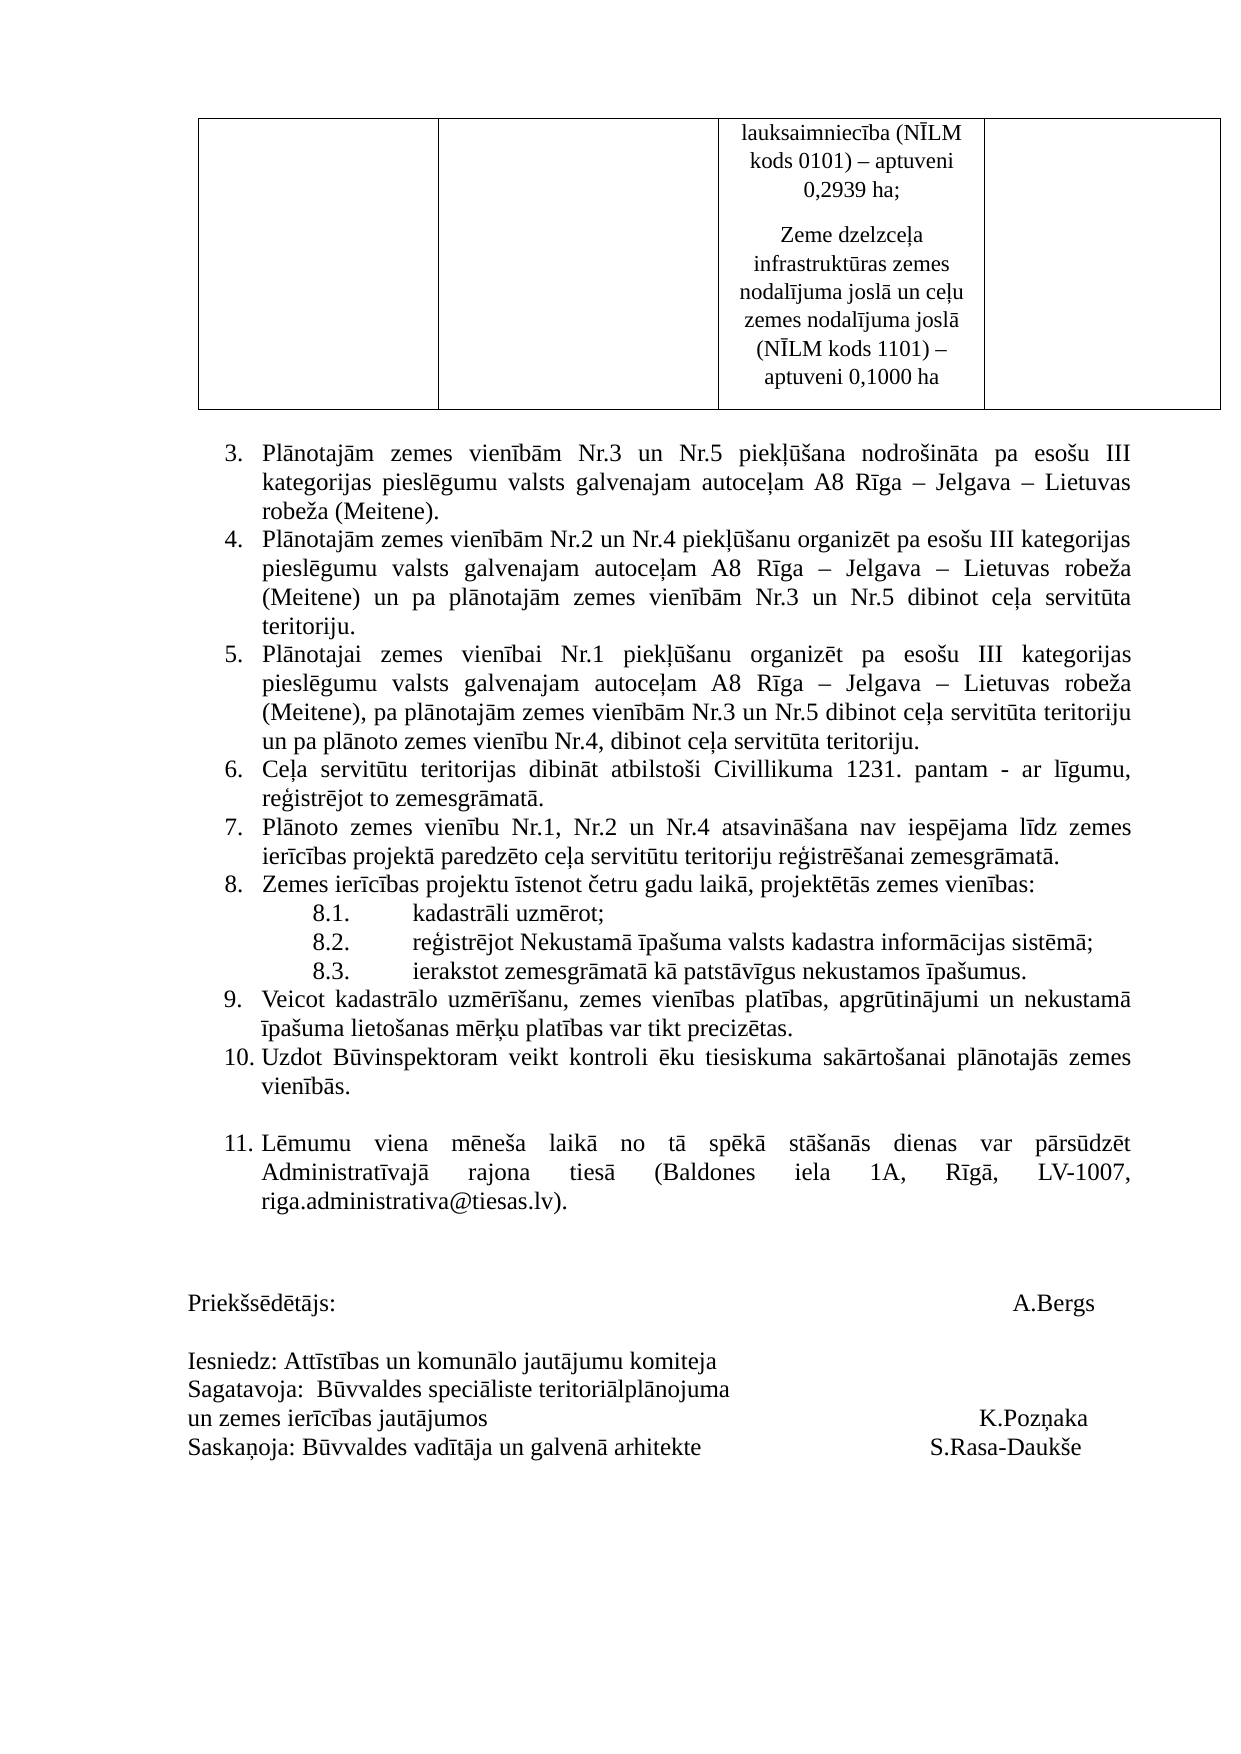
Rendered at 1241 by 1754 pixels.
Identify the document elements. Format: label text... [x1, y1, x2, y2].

list Plānoto zemes vienību Nr.1, Nr.2 un Nr.4 atsavināšana nav iespējama līdz zemes ierīcības projektā paredzēto ceļa servitūtu teritoriju reģistrēšanai zemesgrāmatā. [224, 812, 1132, 869]
list Uzdot Būvinspektoram veikt kontroli ēku tiesiskuma sakārtošanai plānotajās zemes vienībās. [223, 1042, 1132, 1099]
list Plānotajām zemes vienībām Nr.3 un Nr.5 piekļūšana nodrošināta pa esošu III kategorijas pieslēgumu valsts galvenajam autoceļam A8 Rīga – Jelgava – Lietuvas robeža (Meitene). [224, 438, 1132, 524]
list Zemes ierīcības projektu īstenot četru gadu laikā, projektētās zemes vienības: [224, 869, 1132, 898]
list Plānotajām zemes vienībām Nr.2 un Nr.4 piekļūšanu organizēt pa esošu III kategorijas pieslēgumu valsts galvenajam autoceļam A8 Rīga – Jelgava – Lietuvas robeža (Meitene) un pa plānotajām zemes vienībām Nr.3 un Nr.5 dibinot ceļa servitūta teritoriju. [224, 524, 1132, 639]
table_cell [719, 119, 984, 408]
list reģistrējot Nekustamā īpašuma valsts kadastra informācijas sistēmā; [312, 927, 1132, 956]
text Saskaņoja: Būvvaldes vadītāja un galvenā arhitekte S.Rasa-Daukše [187, 1432, 1132, 1461]
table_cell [985, 119, 1220, 408]
list Veicot kadastrālo uzmērīšanu, zemes vienības platības, apgrūtinājumi un nekustamā īpašuma lietošanas mērķu platības var tikt precizētas. [223, 984, 1132, 1042]
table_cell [199, 119, 438, 408]
list kadastrāli uzmērot; [312, 898, 1132, 927]
list Plānotajai zemes vienībai Nr.1 piekļūšanu organizēt pa esošu III kategorijas pieslēgumu valsts galvenajam autoceļam A8 Rīga – Jelgava – Lietuvas robeža (Meitene), pa plānotajām zemes vienībām Nr.3 un Nr.5 dibinot ceļa servitūta teritoriju un pa plānoto zemes vienību Nr.4, dibinot ceļa servitūta teritoriju. [224, 639, 1132, 754]
list ierakstot zemesgrāmatā kā patstāvīgus nekustamos īpašumus. [312, 956, 1132, 984]
text Sagatavoja: Būvvaldes speciāliste teritoriālplānojuma [187, 1374, 1132, 1403]
list Ceļa servitūtu teritorijas dibināt atbilstoši Civillikuma 1231. pantam - ar līgumu, reģistrējot to zemesgrāmatā. [224, 754, 1132, 812]
text un zemes ierīcības jautājumos K.Pozņaka [187, 1403, 1132, 1432]
text Iesniedz: Attīstības un komunālo jautājumu komiteja [187, 1346, 1132, 1374]
list Lēmumu viena mēneša laikā no tā spēkā stāšanās dienas var pārsūdzēt Administratīvajā rajona tiesā (Baldones iela 1A, Rīgā, LV-1007, riga.administrativa@tiesas.lv). [223, 1128, 1132, 1214]
text Priekšsēdētājs: A.Bergs [187, 1288, 1132, 1317]
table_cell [439, 119, 718, 408]
